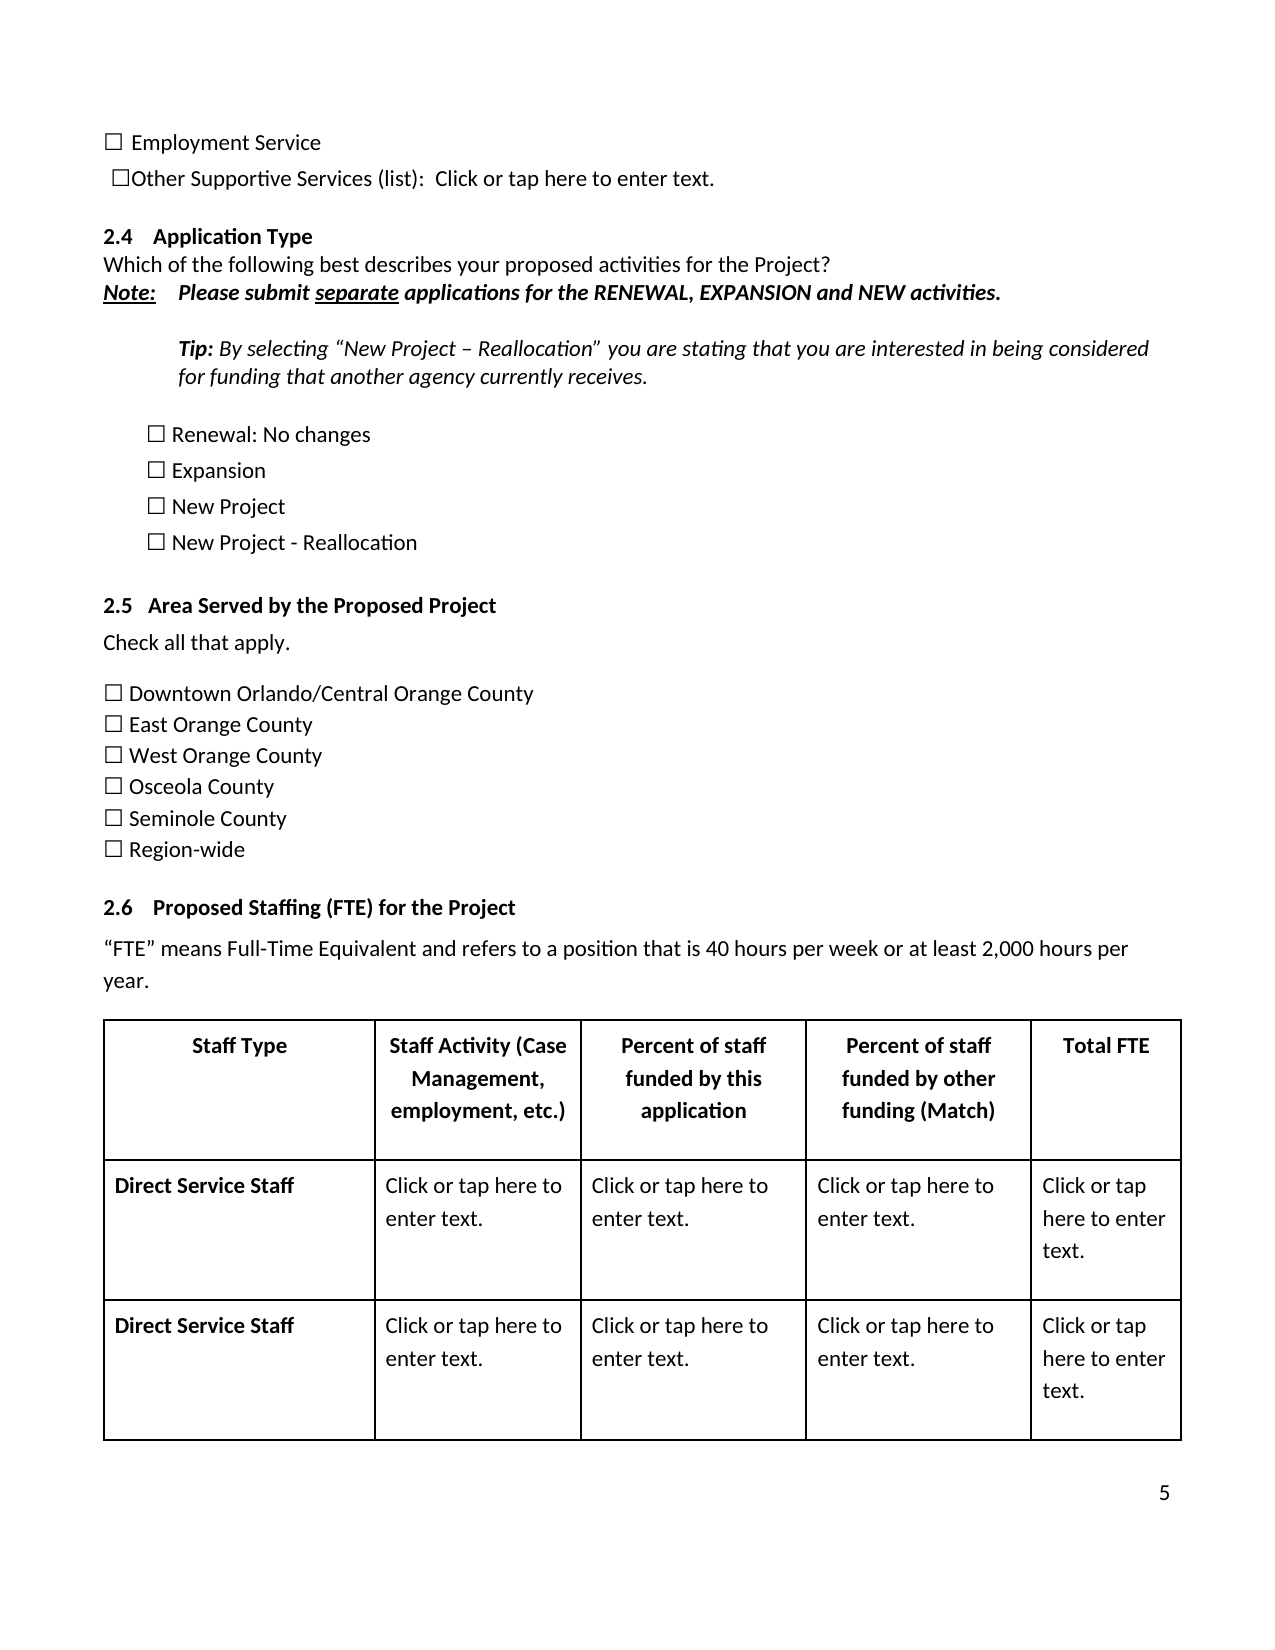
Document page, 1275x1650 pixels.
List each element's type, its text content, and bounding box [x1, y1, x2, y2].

table_header Staff Activity (Case Management, employment, etc.) [376, 1021, 580, 1159]
text Downtown Orlando/Central Orange County [103, 677, 1170, 708]
text New Project - Reallocation [141, 526, 1170, 557]
text West Orange County [103, 739, 1170, 770]
table_header Total FTE [1032, 1021, 1180, 1159]
text New Project [141, 490, 1170, 522]
text Tip: By selecting “New Project – Reallocation” you are stating that you are interested in being considered for funding that another agency currently receives. [178, 334, 1153, 390]
text Employment Service [103, 126, 1170, 157]
subtitle 2.4 Application Type [103, 222, 1170, 250]
text Check all that apply. [103, 628, 1170, 656]
text Renewal: No changes [141, 418, 1170, 450]
table_header Percent of staff funded by other funding (Match) [807, 1021, 1030, 1159]
text Seminole County [103, 802, 1170, 833]
text Expansion [141, 454, 1170, 486]
subtitle 2.6 Proposed Staffing (FTE) for the Project [103, 893, 1170, 921]
table_header Staff Type [105, 1021, 374, 1159]
table_header Percent of staff funded by this application [582, 1021, 805, 1159]
table_cell Direct Service Staff [105, 1161, 374, 1299]
text Osceola County [103, 770, 1170, 802]
text East Orange County [103, 708, 1170, 739]
subtitle 2.5 Area Served by the Proposed Project [103, 591, 1170, 619]
text “FTE” means Full-Time Equivalent and refers to a position that is 40 hours per week or at least 2,000 hours per year. [103, 934, 1170, 994]
text Which of the following best describes your proposed activities for the Project? [103, 250, 1170, 278]
text Note: Please submit separate applications for the RENEWAL, EXPANSION and NEW activities. [103, 278, 1170, 306]
text Other Supportive Services (list): [103, 162, 1170, 193]
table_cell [105, 1301, 374, 1439]
text Region-wide [103, 833, 1170, 864]
